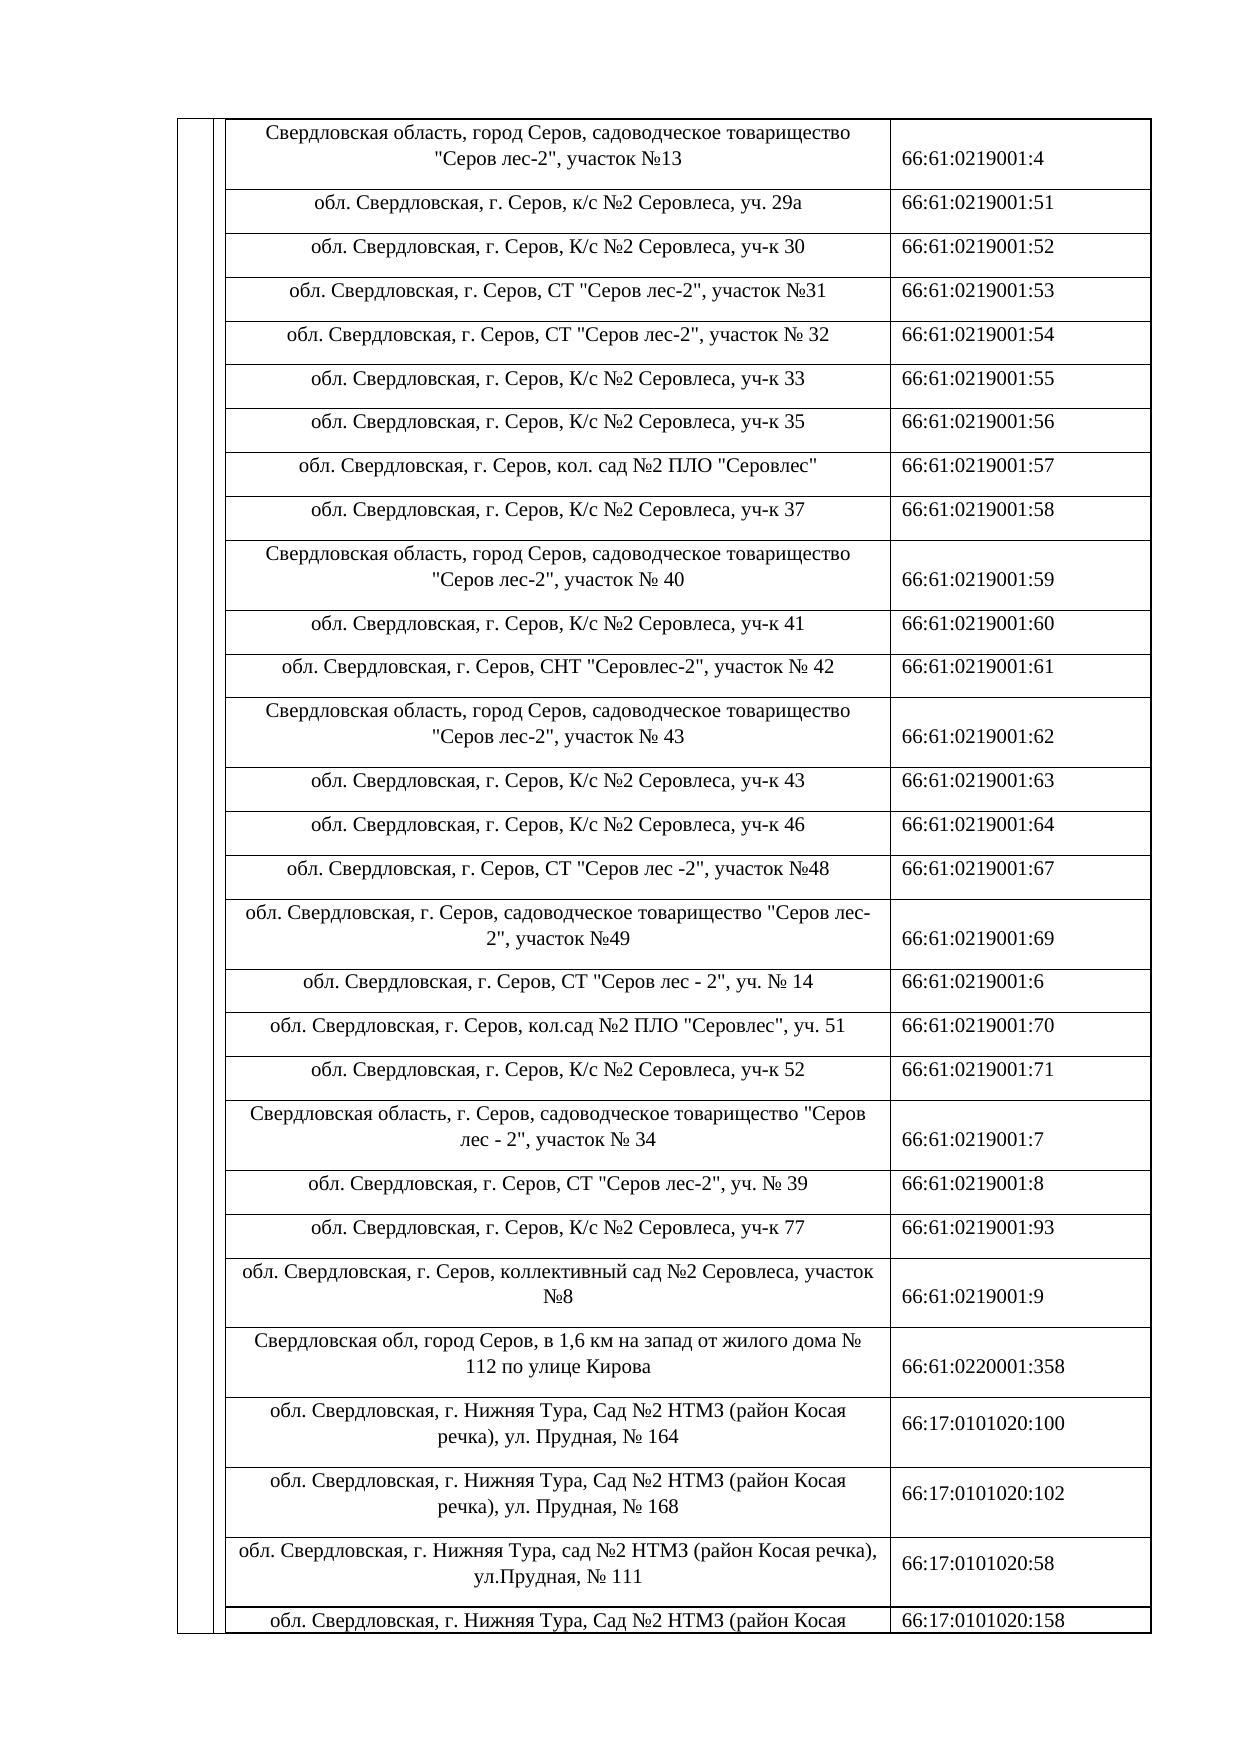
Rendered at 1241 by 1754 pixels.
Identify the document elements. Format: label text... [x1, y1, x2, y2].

table_cell [891, 1259, 1150, 1327]
table_cell [226, 541, 890, 610]
table_cell [891, 1608, 1150, 1632]
table_cell [226, 768, 890, 811]
table_cell [891, 234, 1150, 277]
table_cell [891, 322, 1150, 364]
table_cell [226, 120, 890, 189]
table_cell [226, 1398, 890, 1467]
table_cell [226, 698, 890, 767]
table_cell [891, 1057, 1150, 1100]
table_cell [891, 611, 1150, 654]
table_cell [226, 497, 890, 540]
table_cell [226, 611, 890, 654]
table_cell 3 [178, 119, 213, 1633]
table_cell [891, 497, 1150, 540]
table_cell [226, 278, 890, 321]
table_cell [891, 365, 1150, 408]
table_cell [891, 278, 1150, 321]
table_cell [891, 1101, 1150, 1170]
table_cell [226, 970, 890, 1012]
table_cell [226, 234, 890, 277]
table_cell [226, 900, 890, 969]
table_cell [226, 190, 890, 233]
table_cell [226, 453, 890, 496]
table_cell [226, 655, 890, 697]
table_cell [891, 190, 1150, 233]
table_cell [891, 1538, 1150, 1606]
table_cell [226, 812, 890, 855]
table_cell [226, 1328, 890, 1397]
table_cell [891, 120, 1150, 189]
table_cell [891, 409, 1150, 452]
table_cell [226, 1101, 890, 1170]
table_cell [226, 1215, 890, 1258]
table_cell [891, 1171, 1150, 1214]
table_cell [891, 698, 1150, 767]
table_cell [891, 812, 1150, 855]
table_cell [226, 1171, 890, 1214]
table_cell [226, 856, 890, 899]
table_cell [226, 1608, 890, 1632]
table_cell [214, 119, 225, 1633]
table_cell [891, 900, 1150, 969]
table_cell [226, 1013, 890, 1056]
table_cell [226, 409, 890, 452]
table_cell [891, 970, 1150, 1012]
table_cell [891, 856, 1150, 899]
table_cell [891, 1328, 1150, 1397]
table_cell [226, 1468, 890, 1537]
table_cell [891, 541, 1150, 610]
table_cell [226, 1057, 890, 1100]
table_cell [226, 1259, 890, 1327]
table_cell [891, 1468, 1150, 1537]
table_cell [891, 1215, 1150, 1258]
table_cell [891, 655, 1150, 697]
table_cell [891, 453, 1150, 496]
table_cell [226, 1538, 890, 1606]
table_cell [226, 322, 890, 364]
table_cell [891, 1013, 1150, 1056]
table_cell [226, 365, 890, 408]
table_cell [891, 768, 1150, 811]
table_cell [891, 1398, 1150, 1467]
